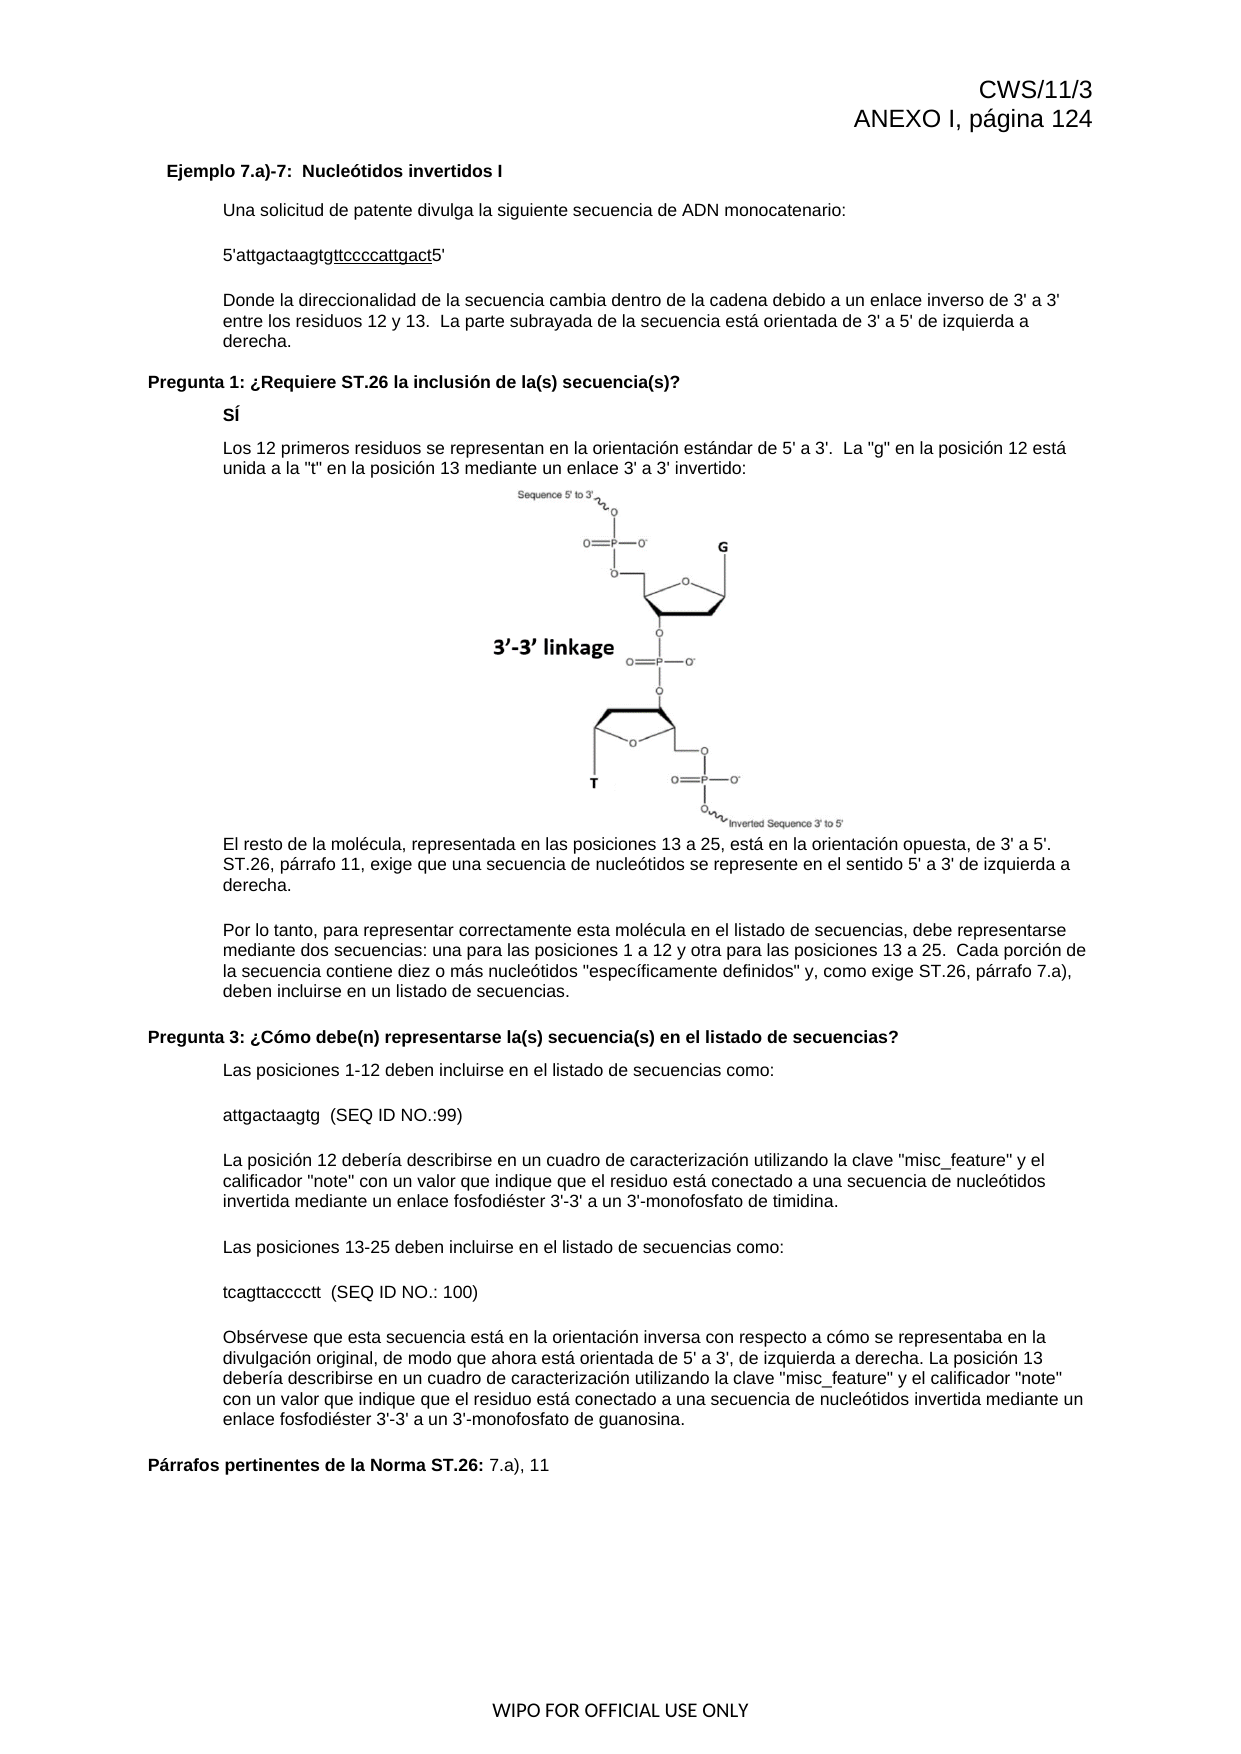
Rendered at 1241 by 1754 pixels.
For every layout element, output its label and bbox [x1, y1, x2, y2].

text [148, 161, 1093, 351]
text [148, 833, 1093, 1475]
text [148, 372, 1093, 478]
picture [468, 478, 847, 834]
